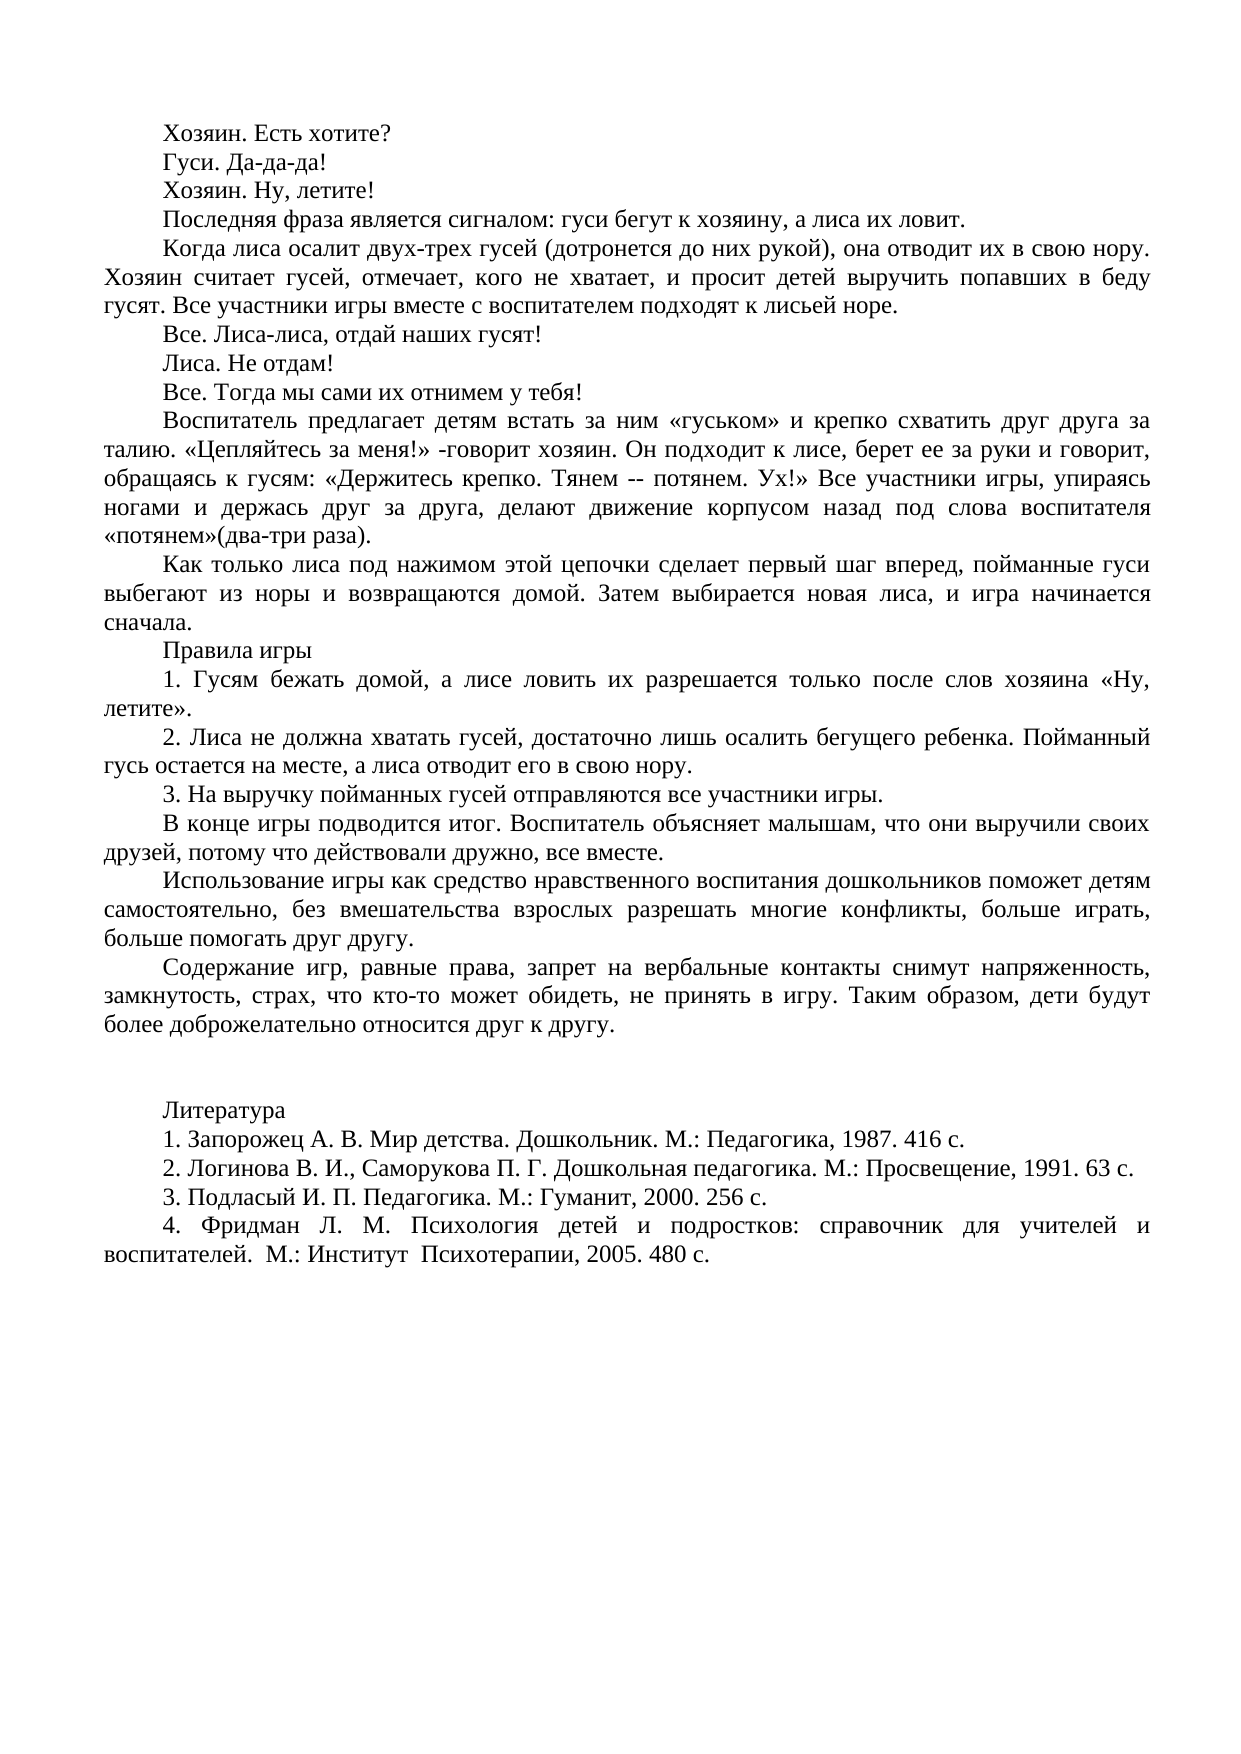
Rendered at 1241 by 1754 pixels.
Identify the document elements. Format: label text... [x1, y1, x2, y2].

text Хозяин. Есть хотите? [103, 118, 1152, 147]
text Использование игры как средство нравственного воспитания дошкольников поможет детям самостоятельно, без вмешательства взрослых разрешать многие конфликты, больше играть, больше помогать друг другу. [103, 866, 1152, 952]
text 3. Подласый И. П. Педагогика. М.: Гуманит, 2000. 256 с. [103, 1182, 1152, 1211]
text Все. Лиса-лиса, отдай наших гусят! [103, 319, 1152, 348]
text Литература [103, 1096, 1152, 1124]
text Хозяин. Ну, летите! [103, 176, 1152, 204]
text Все. Тогда мы сами их отнимем у тебя! [103, 377, 1152, 406]
text Когда лиса осалит двух-трех гусей (дотронется до них рукой), она отводит их в свою нору. Хозяин считает гусей, отмечает, кого не хватает, и просит детей выручить попавших в беду гусят. Все участники игры вместе с воспитателем подходят к лисьей норе. [103, 233, 1152, 319]
text 4. Фридман Л. М. Психология детей и подростков: справочник для учителей и воспитателей. М.: Институт Психотерапии, 2005. 480 с. [103, 1211, 1152, 1268]
text 2. Логинова В. И., Саморукова П. Г. Дошкольная педагогика. М.: Просвещение, 1991. 63 с. [103, 1153, 1152, 1182]
text 2. Лиса не должна хватать гусей, достаточно лишь осалить бегущего ребенка. Пойманный гусь остается на месте, а лиса отводит его в свою нору. [103, 722, 1152, 779]
text Гуси. Да-да-да! [103, 147, 1152, 176]
text Последняя фраза является сигналом: гуси бегут к хозяину, а лиса их ловит. [103, 204, 1152, 233]
text 1. Гусям бежать домой, а лисе ловить их разрешается только после слов хозяина «Ну, летите». [103, 664, 1152, 722]
text Правила игры [103, 636, 1152, 664]
text Как только лиса под нажимом этой цепочки сделает первый шаг вперед, пойманные гуси выбегают из норы и возвращаются домой. Затем выбирается новая лиса, и игра начинается сначала. [103, 549, 1152, 636]
text В конце игры подводится итог. Воспитатель объясняет малышам, что они выручили своих друзей, потому что действовали дружно, все вместе. [103, 808, 1152, 866]
text 1. Запорожец А. В. Мир детства. Дошкольник. М.: Педагогика, 1987. 416 с. [103, 1124, 1152, 1153]
text Лиса. Не отдам! [103, 348, 1152, 377]
text 3. На выручку пойманных гусей отправляются все участники игры. [103, 779, 1152, 808]
text Содержание игр, равные права, запрет на вербальные контакты снимут напряженность, замкнутость, страх, что кто-то может обидеть, не принять в игру. Таким образом, дети будут более доброжелательно относится друг к другу. [103, 952, 1152, 1038]
text Воспитатель предлагает детям встать за ним «гуськом» и крепко схватить друг друга за талию. «Цепляйтесь за меня!» -говорит хозяин. Он подходит к лисе, берет ее за руки и говорит, обращаясь к гусям: «Держитесь крепко. Тянем -- потянем. Ух!» Все участники игры, упираясь ногами и держась друг за друга, делают движение корпусом назад под слова воспитателя «потянем»(два-три раза). [103, 406, 1152, 549]
